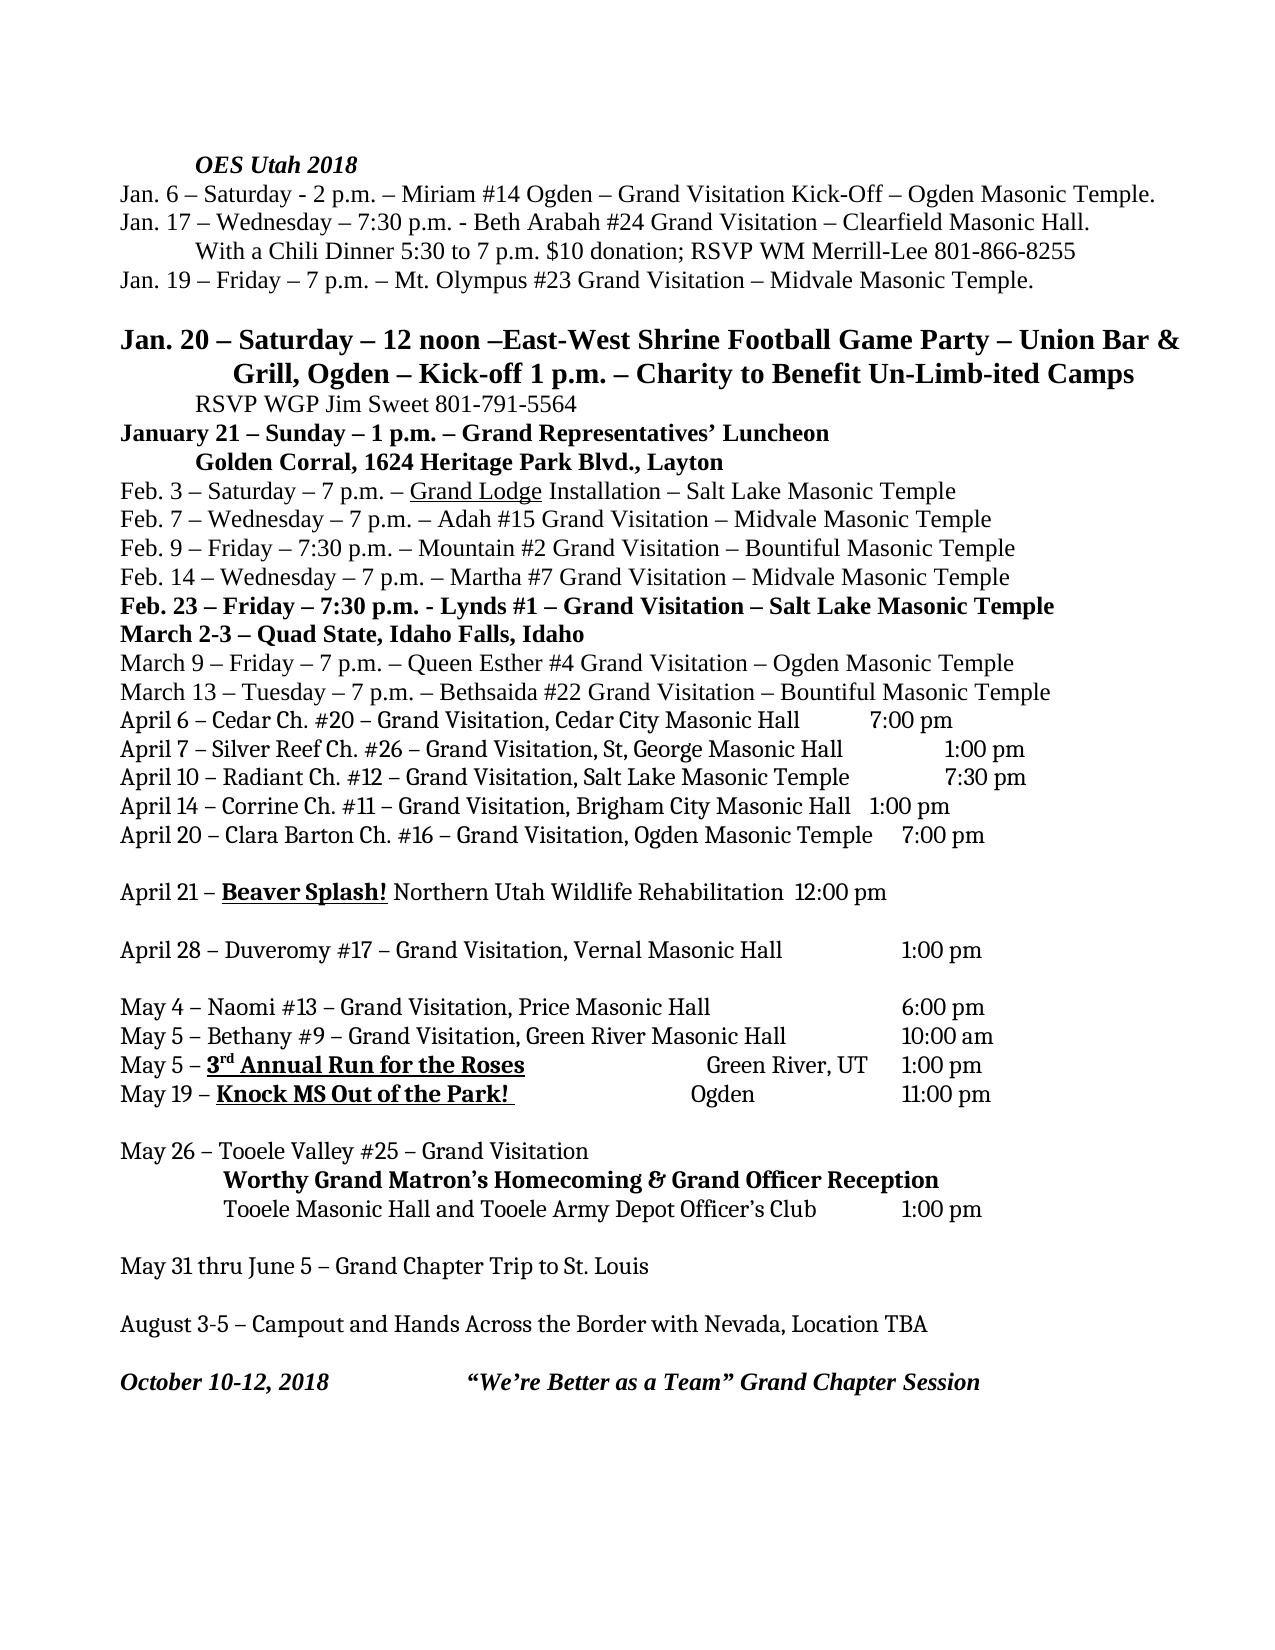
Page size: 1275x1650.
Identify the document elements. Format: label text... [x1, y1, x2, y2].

text March 2-3 – Quad State, Idaho Falls, Idaho [120, 619, 1219, 648]
text April 6 – Cedar Ch. #20 – Grand Visitation, Cedar City Masonic Hall 7:00 pm [120, 706, 1219, 734]
text Feb. 9 – Friday – 7:30 p.m. – Mountain #2 Grand Visitation – Bountiful Masonic Temple [120, 533, 1219, 562]
text With a Chili Dinner 5:30 to 7 p.m. $10 donation; RSVP WM Merrill-Lee 801-866-8255 [120, 236, 1219, 265]
text May 4 – Naomi #13 – Grand Visitation, Price Masonic Hall 6:00 pm [120, 993, 1219, 1022]
text April 28 – Duveromy #17 – Grand Visitation, Vernal Masonic Hall 1:00 pm [120, 936, 1219, 964]
text May 26 – Tooele Valley #25 – Grand Visitation [120, 1137, 1219, 1166]
text May 19 – Knock MS Out of the Park! Ogden 11:00 pm [120, 1079, 1219, 1108]
text Feb. 7 – Wednesday – 7 p.m. – Adah #15 Grand Visitation – Midvale Masonic Temple [120, 504, 1219, 533]
text May 5 – Bethany #9 – Grand Visitation, Green River Masonic Hall 10:00 am [120, 1022, 1219, 1051]
text Feb. 23 – Friday – 7:30 p.m. - Lynds #1 – Grand Visitation – Salt Lake Masonic Temple [120, 591, 1219, 619]
text August 3-5 – Campout and Hands Across the Border with Nevada, Location TBA [120, 1309, 1219, 1338]
text April 14 – Corrine Ch. #11 – Grand Visitation, Brigham City Masonic Hall 1:00 pm [120, 792, 1219, 821]
text April 20 – Clara Barton Ch. #16 – Grand Visitation, Ogden Masonic Temple 7:00 pm [120, 821, 1219, 849]
text RSVP WGP Jim Sweet 801-791-5564 [120, 389, 1219, 418]
text Feb. 14 – Wednesday – 7 p.m. – Martha #7 Grand Visitation – Midvale Masonic Temple [120, 562, 1219, 591]
text Feb. 3 – Saturday – 7 p.m. – Grand Lodge Installation – Salt Lake Masonic Temple [120, 476, 1219, 504]
text January 21 – Sunday – 1 p.m. – Grand Representatives’ Luncheon [120, 418, 1219, 447]
subtitle October 10-12, 2018 “We’re Better as a Team” Grand Chapter Session [120, 1367, 1219, 1396]
text May 5 – 3rd Annual Run for the Roses Green River, UT 1:00 pm [120, 1051, 1219, 1079]
text OES Utah 2018 [120, 150, 1219, 179]
text Golden Corral, 1624 Heritage Park Blvd., Layton [120, 447, 1219, 476]
text April 21 – Beaver Splash! Northern Utah Wildlife Rehabilitation 12:00 pm [120, 878, 1219, 907]
text March 13 – Tuesday – 7 p.m. – Bethsaida #22 Grand Visitation – Bountiful Masonic Temple [120, 677, 1219, 706]
text Jan. 20 – Saturday – 12 noon –East-West Shrine Football Game Party – Union Bar & Grill, Ogden – Kick-off 1 p.m. – Charity to Benefit Un-Limb-ited Camps [120, 322, 1219, 389]
text May 31 thru June 5 – Grand Chapter Trip to St. Louis [120, 1252, 1219, 1281]
text March 9 – Friday – 7 p.m. – Queen Esther #4 Grand Visitation – Ogden Masonic Temple [120, 648, 1219, 677]
text April 10 – Radiant Ch. #12 – Grand Visitation, Salt Lake Masonic Temple 7:30 pm [120, 763, 1219, 792]
text Jan. 6 – Saturday - 2 p.m. – Miriam #14 Ogden – Grand Visitation Kick-Off – Ogden Masonic Temple. Jan. 17 – Wednesday – 7:30 p.m. - Beth Arabah #24 Grand Visitation – Clearfield Masonic Hall. [120, 179, 1219, 236]
text April 7 – Silver Reef Ch. #26 – Grand Visitation, St, George Masonic Hall 1:00 pm [120, 734, 1219, 763]
text Worthy Grand Matron’s Homecoming & Grand Officer Reception [120, 1166, 1219, 1194]
text Jan. 19 – Friday – 7 p.m. – Mt. Olympus #23 Grand Visitation – Midvale Masonic Temple. [120, 265, 1219, 294]
text Tooele Masonic Hall and Tooele Army Depot Officer’s Club 1:00 pm [120, 1194, 1219, 1223]
